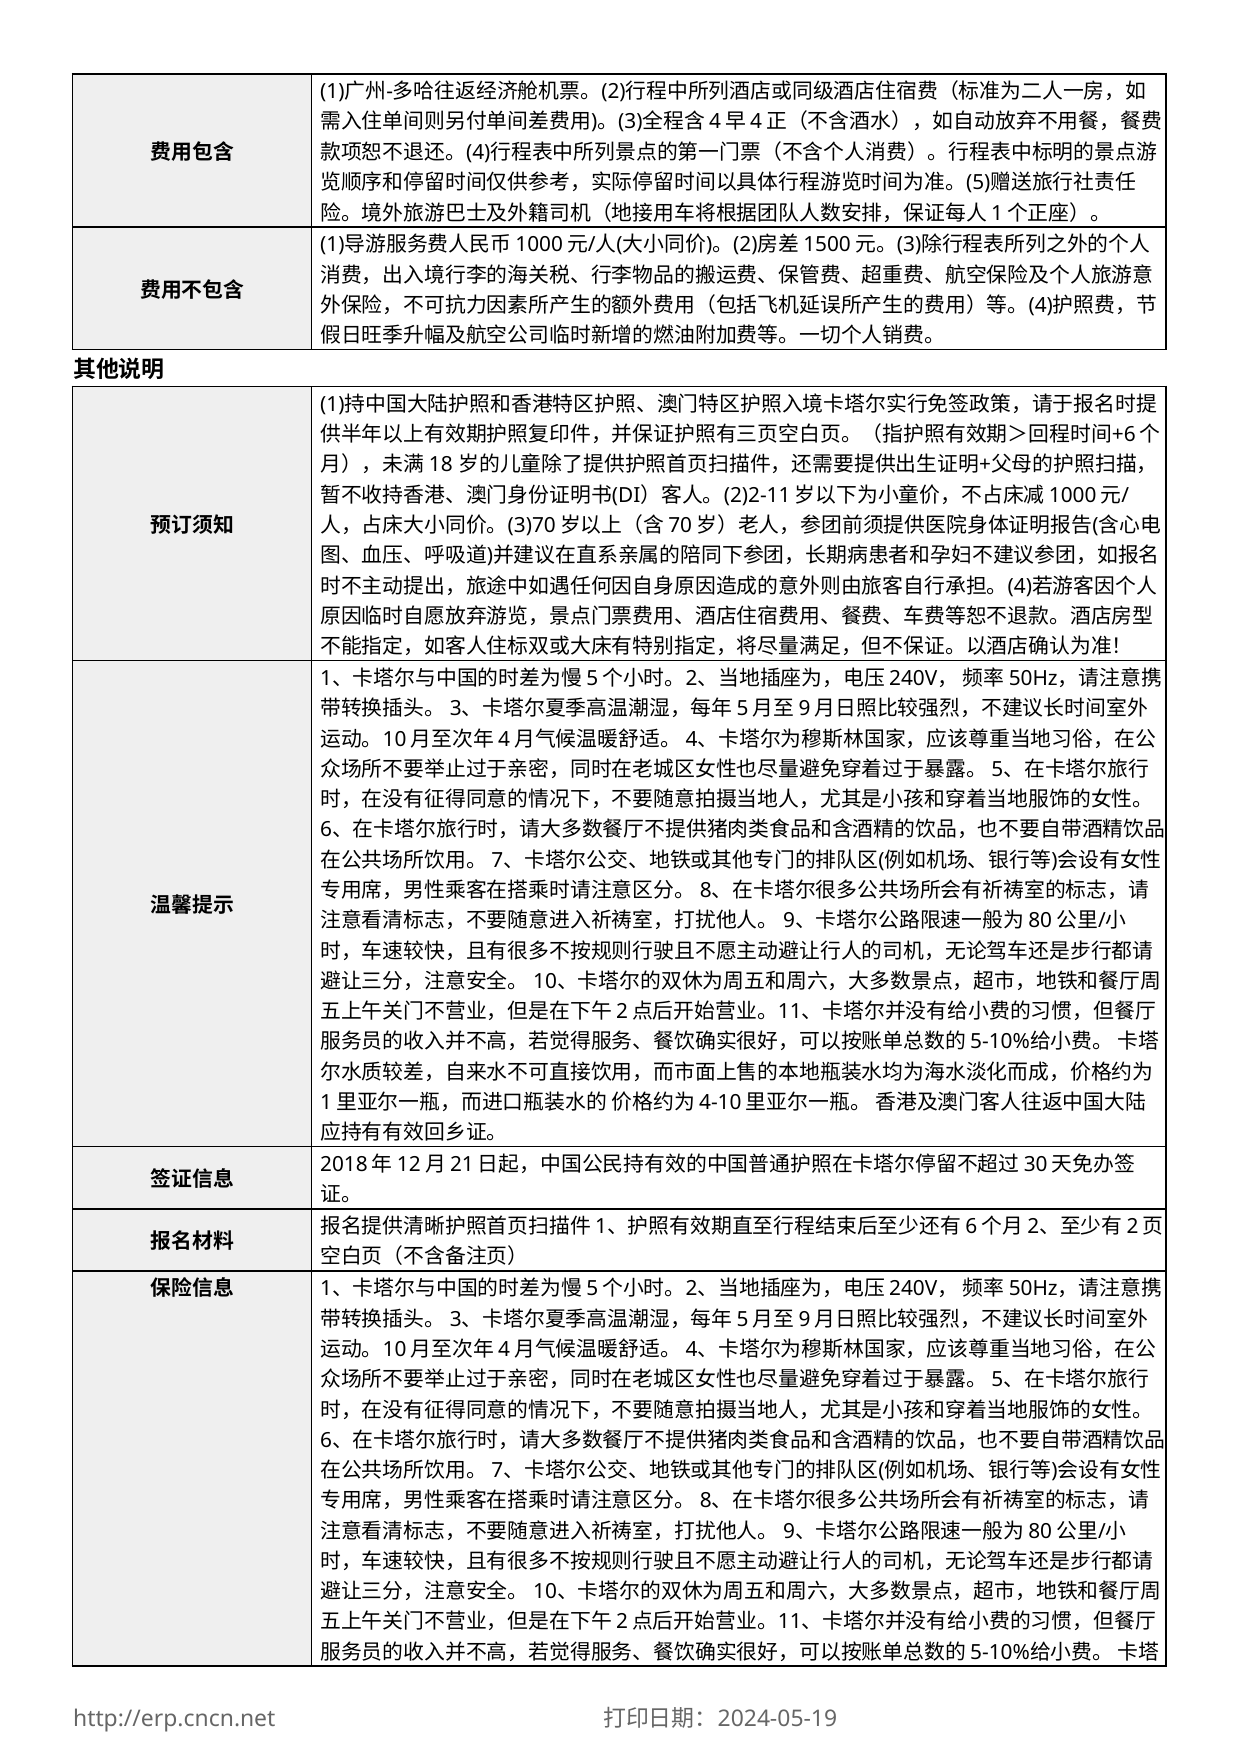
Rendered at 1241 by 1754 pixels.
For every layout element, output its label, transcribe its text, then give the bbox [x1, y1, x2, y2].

table_header 费用包含 [73, 75, 311, 226]
table_cell 温馨提示 [73, 661, 311, 1146]
table_cell 费用不包含 [73, 228, 311, 349]
table_header (1)持中国大陆护照和香港特区护照、澳门特区护照入境卡塔尔实行免签政策，请于报名时提供半年以上有效期护照复印件，并保证护照有三页空白页。（指护照有效期＞回程时间+6个月），未满 18 岁的儿童除了提供护照首页扫描件，还需要提供出生证明+父母的护照扫描，暂不收持香港、澳门身份证明书(DI）客人。 [312, 387, 1165, 660]
table_cell 1、卡塔尔与中国的时差为慢5个小时。 [312, 661, 1165, 1146]
table_cell 保险信息 [73, 1272, 311, 1665]
table_cell 报名提供清晰护照首页扫描件 [312, 1210, 1165, 1270]
table_header (1)广州-多哈往返经济舱机票。 [312, 75, 1165, 226]
text 其他说明 [73, 351, 1167, 384]
table_cell (1)导游服务费人民币1000元/人(大小同价)。 [312, 228, 1165, 349]
table_cell 签证信息 [73, 1147, 311, 1208]
table_cell 1、卡塔尔与中国的时差为慢5个小时。 [312, 1272, 1165, 1665]
table_cell 报名材料 [73, 1210, 311, 1270]
table_header 预订须知 [73, 387, 311, 660]
table_cell 2018年12月21日起，中国公民持有效的中国普通护照在卡塔尔停留不超过30天免办签证。 [312, 1147, 1165, 1208]
